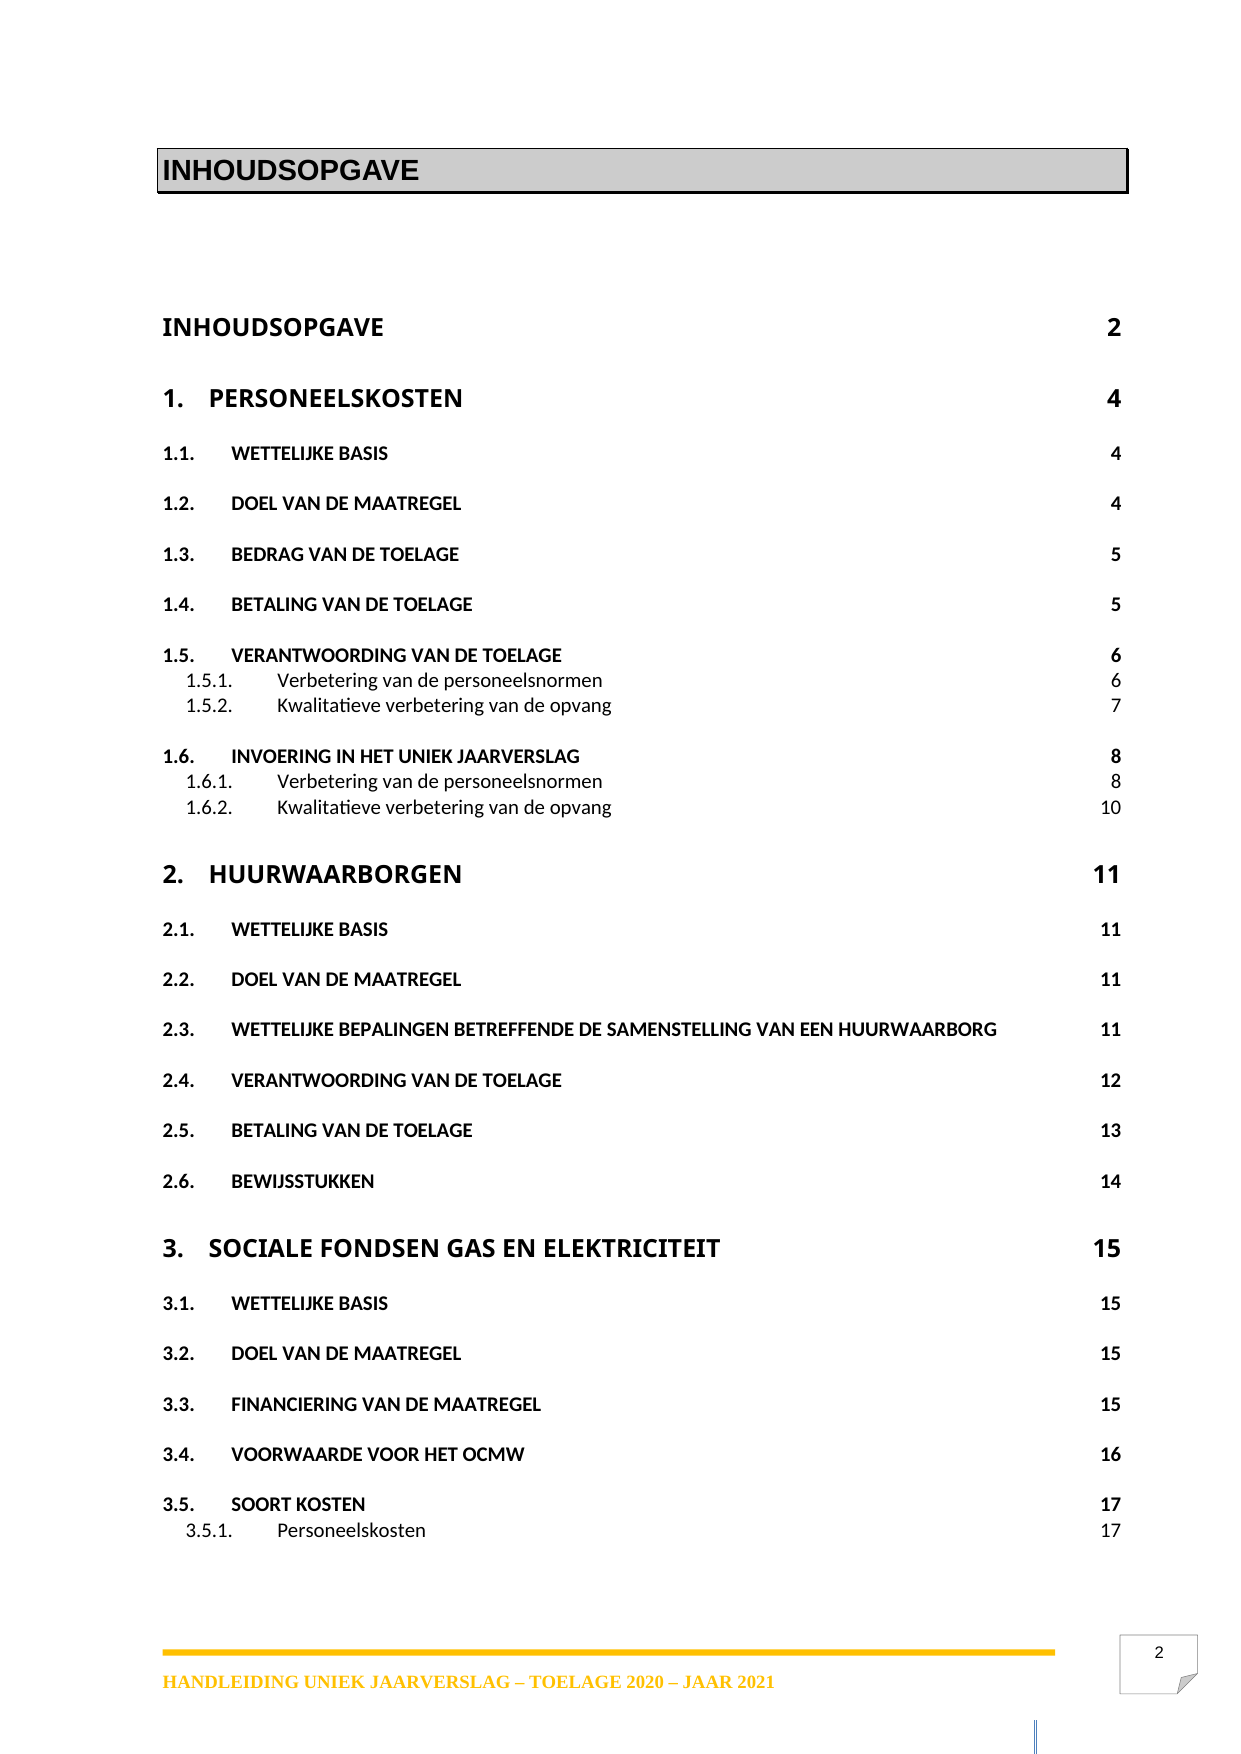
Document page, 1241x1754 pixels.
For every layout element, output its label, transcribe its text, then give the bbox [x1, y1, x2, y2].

text 3.2. DOEL VAN DE MAATREGEL 15 [162, 1340, 1122, 1366]
text 3. SOCIALE FONDSEN GAS EN ELEKTRICITEIT 15 [162, 1231, 1122, 1265]
text 2.3. WETTELIJKE BEPALINGEN BETREFFENDE DE SAMENSTELLING VAN EEN HUURWAARBORG 11 [162, 1017, 1122, 1042]
text 1.5.2. Kwalitatieve verbetering van de opvang 7 [185, 693, 1122, 718]
text INHOUDSOPGAVE 2 [162, 309, 1122, 343]
text 2.2. DOEL VAN DE MAATREGEL 11 [162, 966, 1122, 992]
text 3.3. FINANCIERING VAN DE MAATREGEL 15 [162, 1391, 1122, 1416]
text 2.6. BEWIJSSTUKKEN 14 [162, 1168, 1122, 1193]
text 1.6.2. Kwalitatieve verbetering van de opvang 10 [185, 794, 1122, 819]
text 1.6.1. Verbetering van de personeelsnormen 8 [185, 768, 1122, 794]
text 3.5. SOORT KOSTEN 17 [162, 1492, 1122, 1517]
text 1.6. INVOERING IN HET UNIEK JAARVERSLAG 8 [162, 743, 1122, 768]
text 1.1. WETTELIJKE BASIS 4 [162, 440, 1122, 466]
subtitle INHOUDSOPGAVE [158, 149, 1126, 191]
text 1.4. BETALING VAN DE TOELAGE 5 [162, 591, 1122, 617]
text 2.1. WETTELIJKE BASIS 11 [162, 916, 1122, 941]
text 2.5. BETALING VAN DE TOELAGE 13 [162, 1117, 1122, 1143]
text 3.4. VOORWAARDE VOOR HET OCMW 16 [162, 1441, 1122, 1467]
text 3.5.1. Personeelskosten 17 [185, 1517, 1122, 1542]
text 1. PERSONEELSKOSTEN 4 [162, 381, 1122, 415]
text 3.1. WETTELIJKE BASIS 15 [162, 1290, 1122, 1315]
text 1.5.1. Verbetering van de personeelsnormen 6 [185, 667, 1122, 693]
text 1.2. DOEL VAN DE MAATREGEL 4 [162, 491, 1122, 516]
text 2.4. VERANTWOORDING VAN DE TOELAGE 12 [162, 1067, 1122, 1092]
text 2. HUURWAARBORGEN 11 [162, 857, 1122, 891]
text 1.3. BEDRAG VAN DE TOELAGE 5 [162, 541, 1122, 566]
text 1.5. VERANTWOORDING VAN DE TOELAGE 6 [162, 642, 1122, 667]
